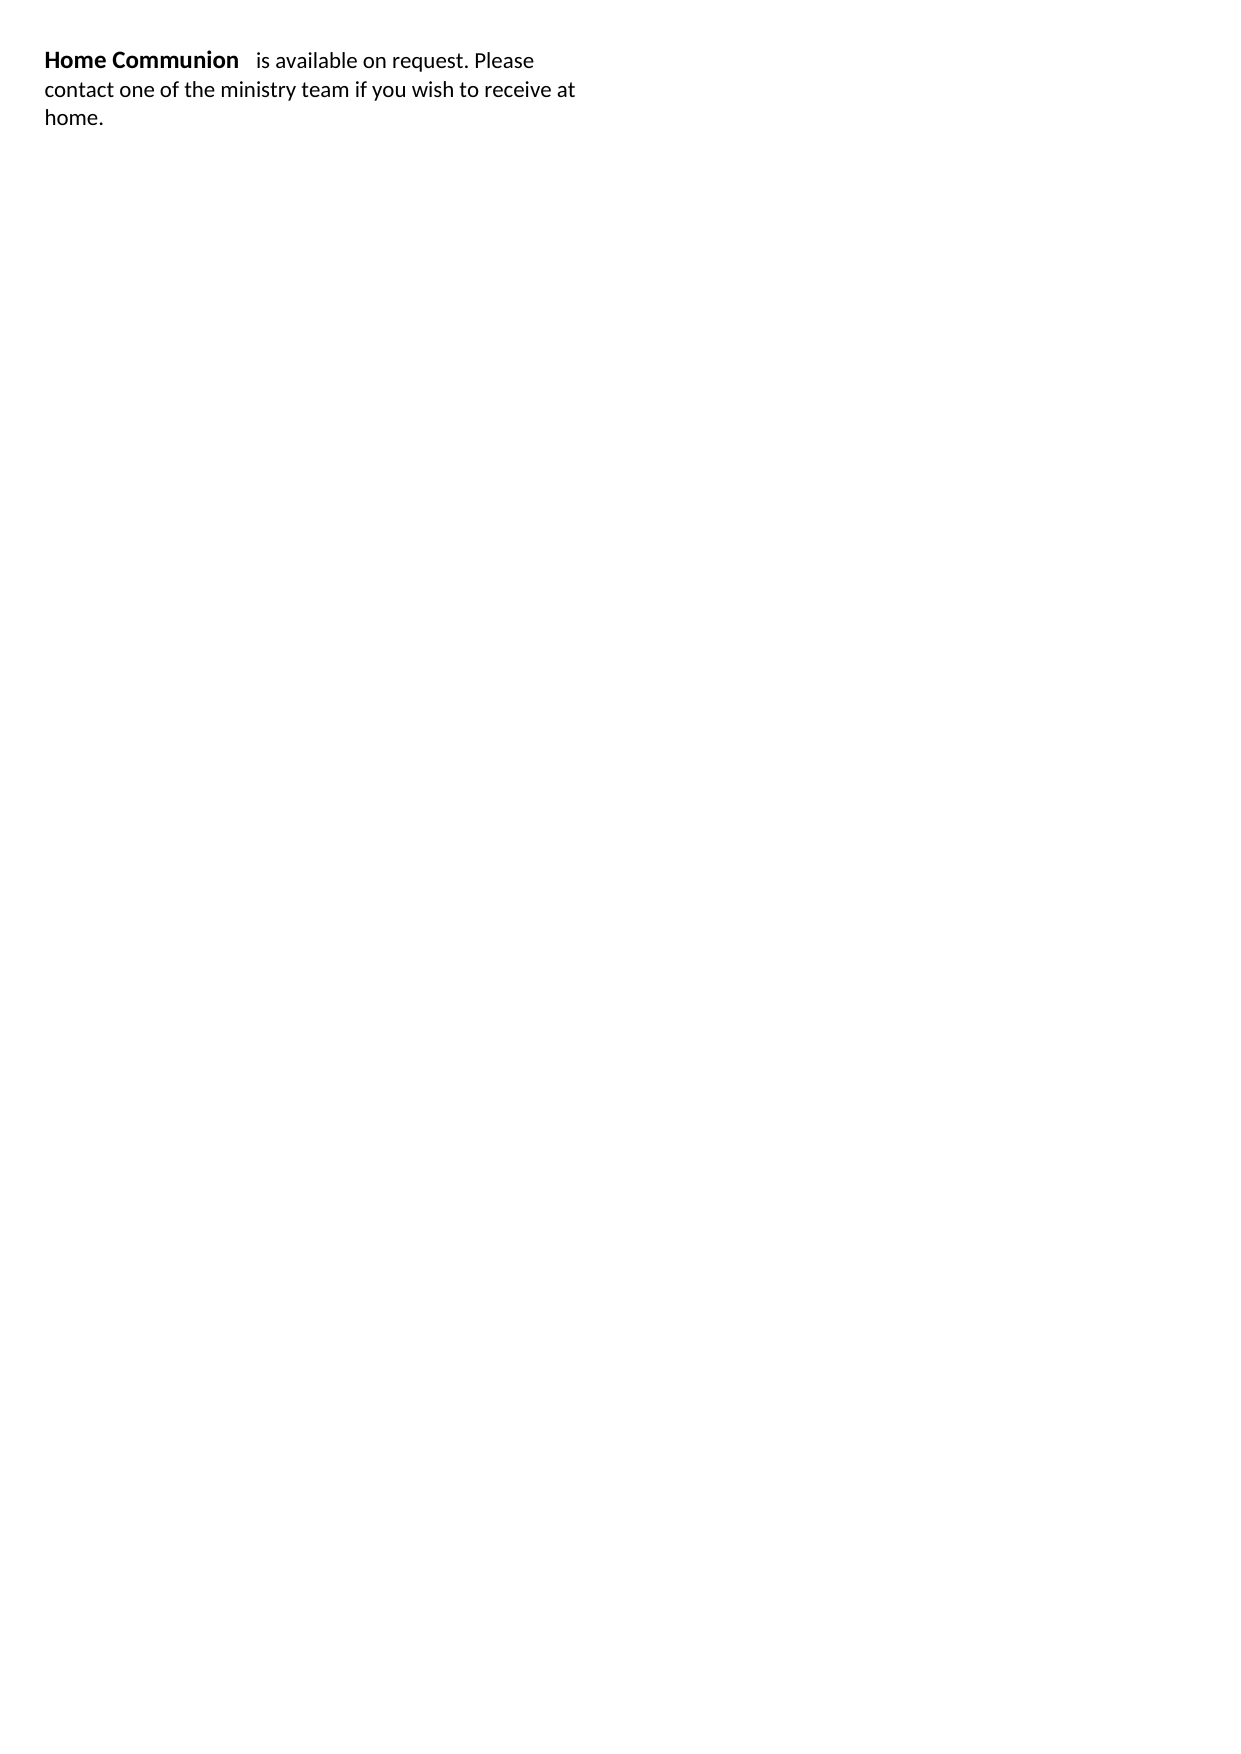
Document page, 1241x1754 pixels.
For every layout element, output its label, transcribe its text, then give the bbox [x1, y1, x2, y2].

text Home Communion is available on request. Please contact one of the ministry team if you wish to receive at home. [44, 44, 591, 131]
